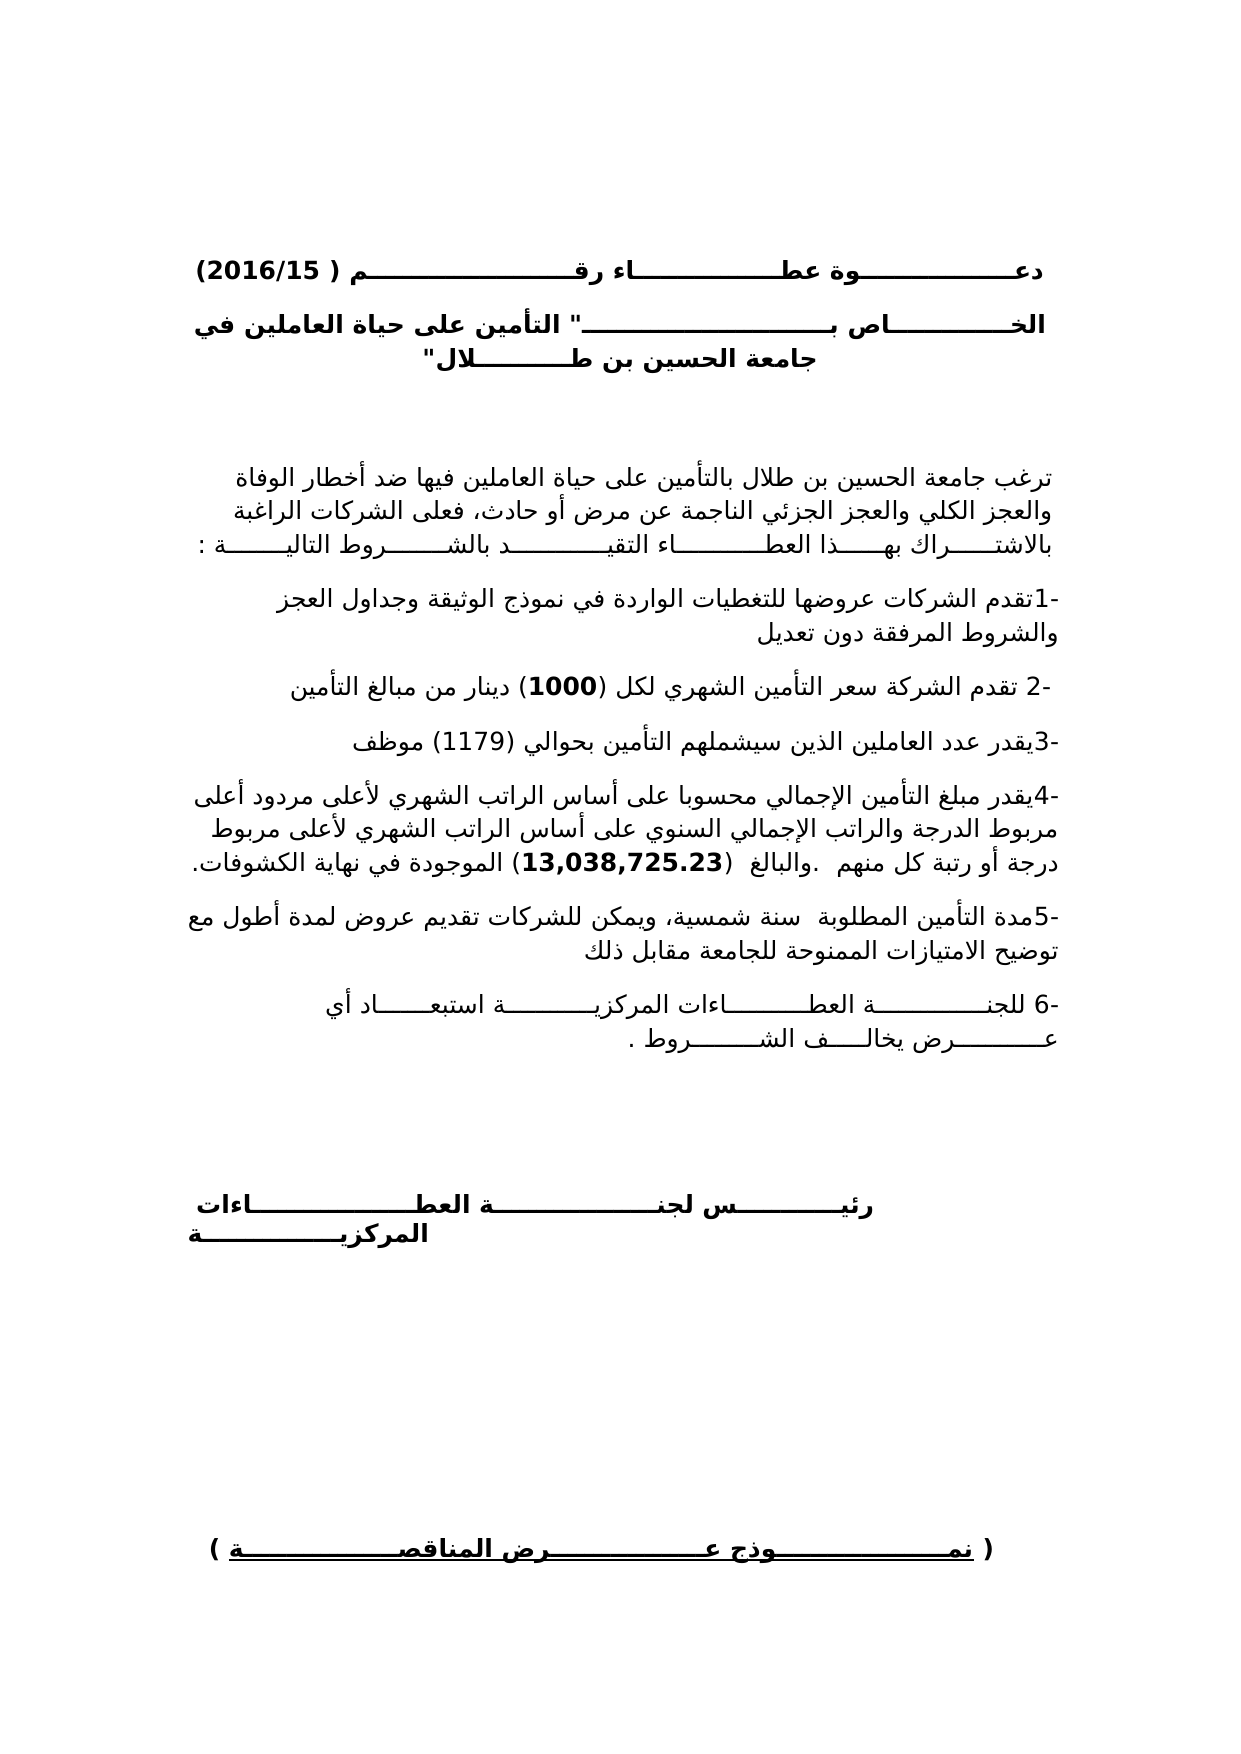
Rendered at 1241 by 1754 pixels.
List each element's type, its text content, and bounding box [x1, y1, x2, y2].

text الخــــــــــــــاص بـــــــــــــــــــــــــــــ" التأمين على حياة العاملين في جامعة الحسين بن طـــــــــــلال" [187, 310, 1053, 373]
text -2 تقدم الشركة سعر التأمين الشهري لكل (1000) دينار من مبالغ التأمين [187, 672, 1059, 701]
text -6 للجنـــــــــــــــة العطـــــــــــاءات المركزيــــــــــــة استبعـــــــاد أي عــــــــــــرض يخالـــــف الشـــــــــروط . [187, 990, 1059, 1053]
text دعــــــــــــــــــوة عطـــــــــــــــــاء رقــــــــــــــــــــــــم ( 2016/15) [187, 256, 1053, 285]
text -4يقدر مبلغ التأمين الإجمالي محسوبا على أساس الراتب الشهري لأعلى مردود أعلى مربوط الدرجة والراتب الإجمالي السنوي على أساس الراتب الشهري لأعلى مربوط درجة أو رتبة كل منهم .والبالغ (13,038,725.23) الموجودة في نهاية الكشوفات. [187, 781, 1059, 877]
text -5مدة التأمين المطلوبة سنة شمسية، ويمكن للشركات تقديم عروض لمدة أطول مع توضيح الامتيازات الممنوحة للجامعة مقابل ذلك [187, 902, 1059, 965]
text -1تقدم الشركات عروضها للتغطيات الواردة في نموذج الوثيقة وجداول العجز والشروط المرفقة دون تعديل [187, 584, 1059, 647]
text ترغب جامعة الحسين بن طلال بالتأمين على حياة العاملين فيها ضد أخطار الوفاة والعجز الكلي والعجز الجزئي الناجمة عن مرض أو حادث، فعلى الشركات الراغبة بالاشتــــــراك بهــــــذا العطــــــــــــاء التقيـــــــــــــد بالشــــــــروط التاليــــــــة : [187, 463, 1053, 559]
text -3يقدر عدد العاملين الذين سيشملهم التأمين بحوالي (1179) موظف [187, 727, 1059, 756]
subtitle رئيــــــــــــس لجنـــــــــــــــــــة العطـــــــــــــــــــاءات المركزيــــــــــــــــة [187, 1190, 1053, 1248]
text ( نمــــــــــــــــــــوذج عــــــــــــــــــرض المناقصــــــــــــــــــة ) [187, 1534, 1015, 1563]
